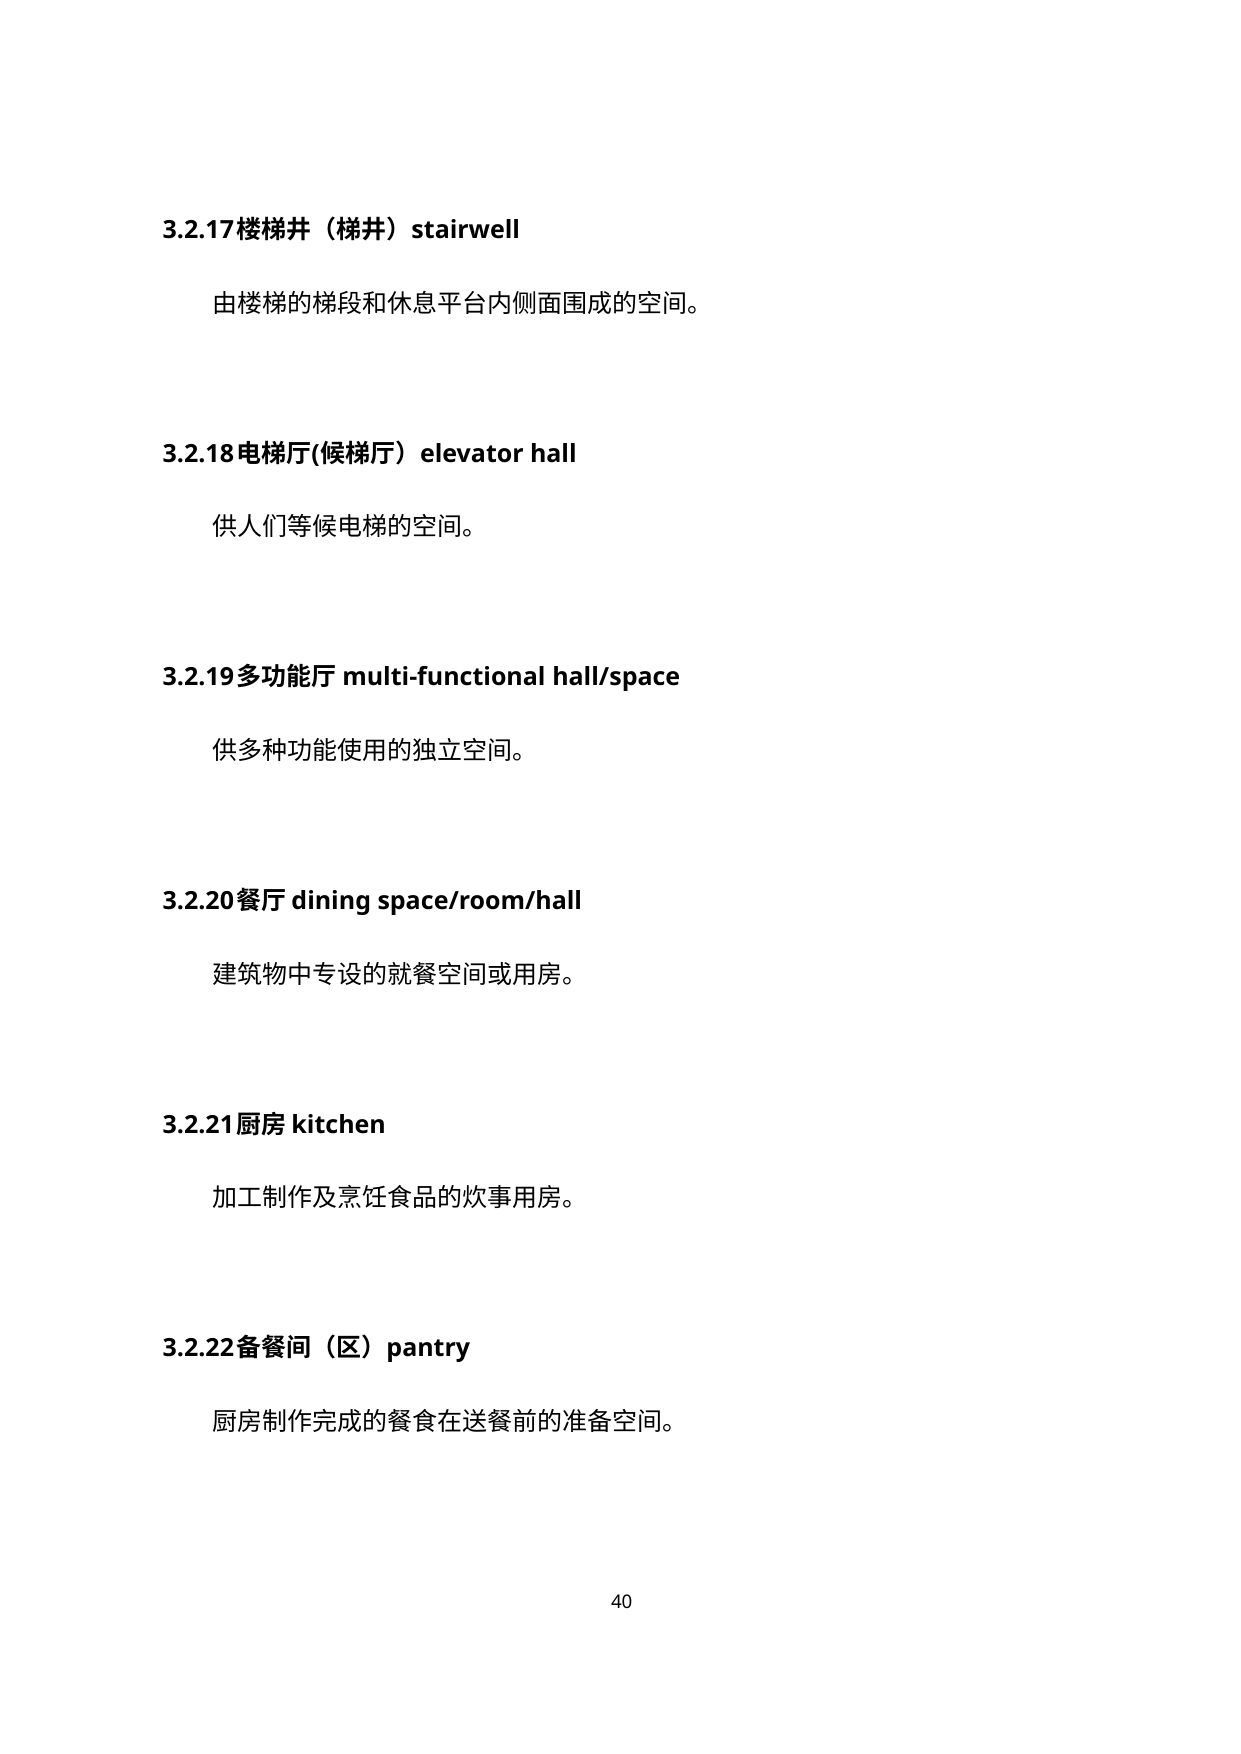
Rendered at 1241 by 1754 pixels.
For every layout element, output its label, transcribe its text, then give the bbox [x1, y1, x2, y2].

subtitle 电梯厅(候梯厅）elevator hall [162, 433, 1081, 469]
text 由楼梯的梯段和休息平台内侧面围成的空间。 [162, 267, 1081, 335]
text 加工制作及烹饪食品的炊事用房。 [162, 1162, 1081, 1230]
text 厨房制作完成的餐食在送餐前的准备空间。 [162, 1386, 1081, 1453]
subtitle 备餐间（区）pantry [162, 1328, 1081, 1364]
subtitle 餐厅dining space/room/hall [162, 881, 1081, 917]
text 供多种功能使用的独立空间。 [162, 715, 1081, 783]
text 建筑物中专设的就餐空间或用房。 [162, 938, 1081, 1006]
subtitle 多功能厅 multi-functional hall/space [162, 657, 1081, 693]
text 供人们等候电梯的空间。 [162, 491, 1081, 559]
subtitle 楼梯井（梯井）stairwell [162, 209, 1081, 246]
subtitle 厨房kitchen [162, 1104, 1081, 1140]
